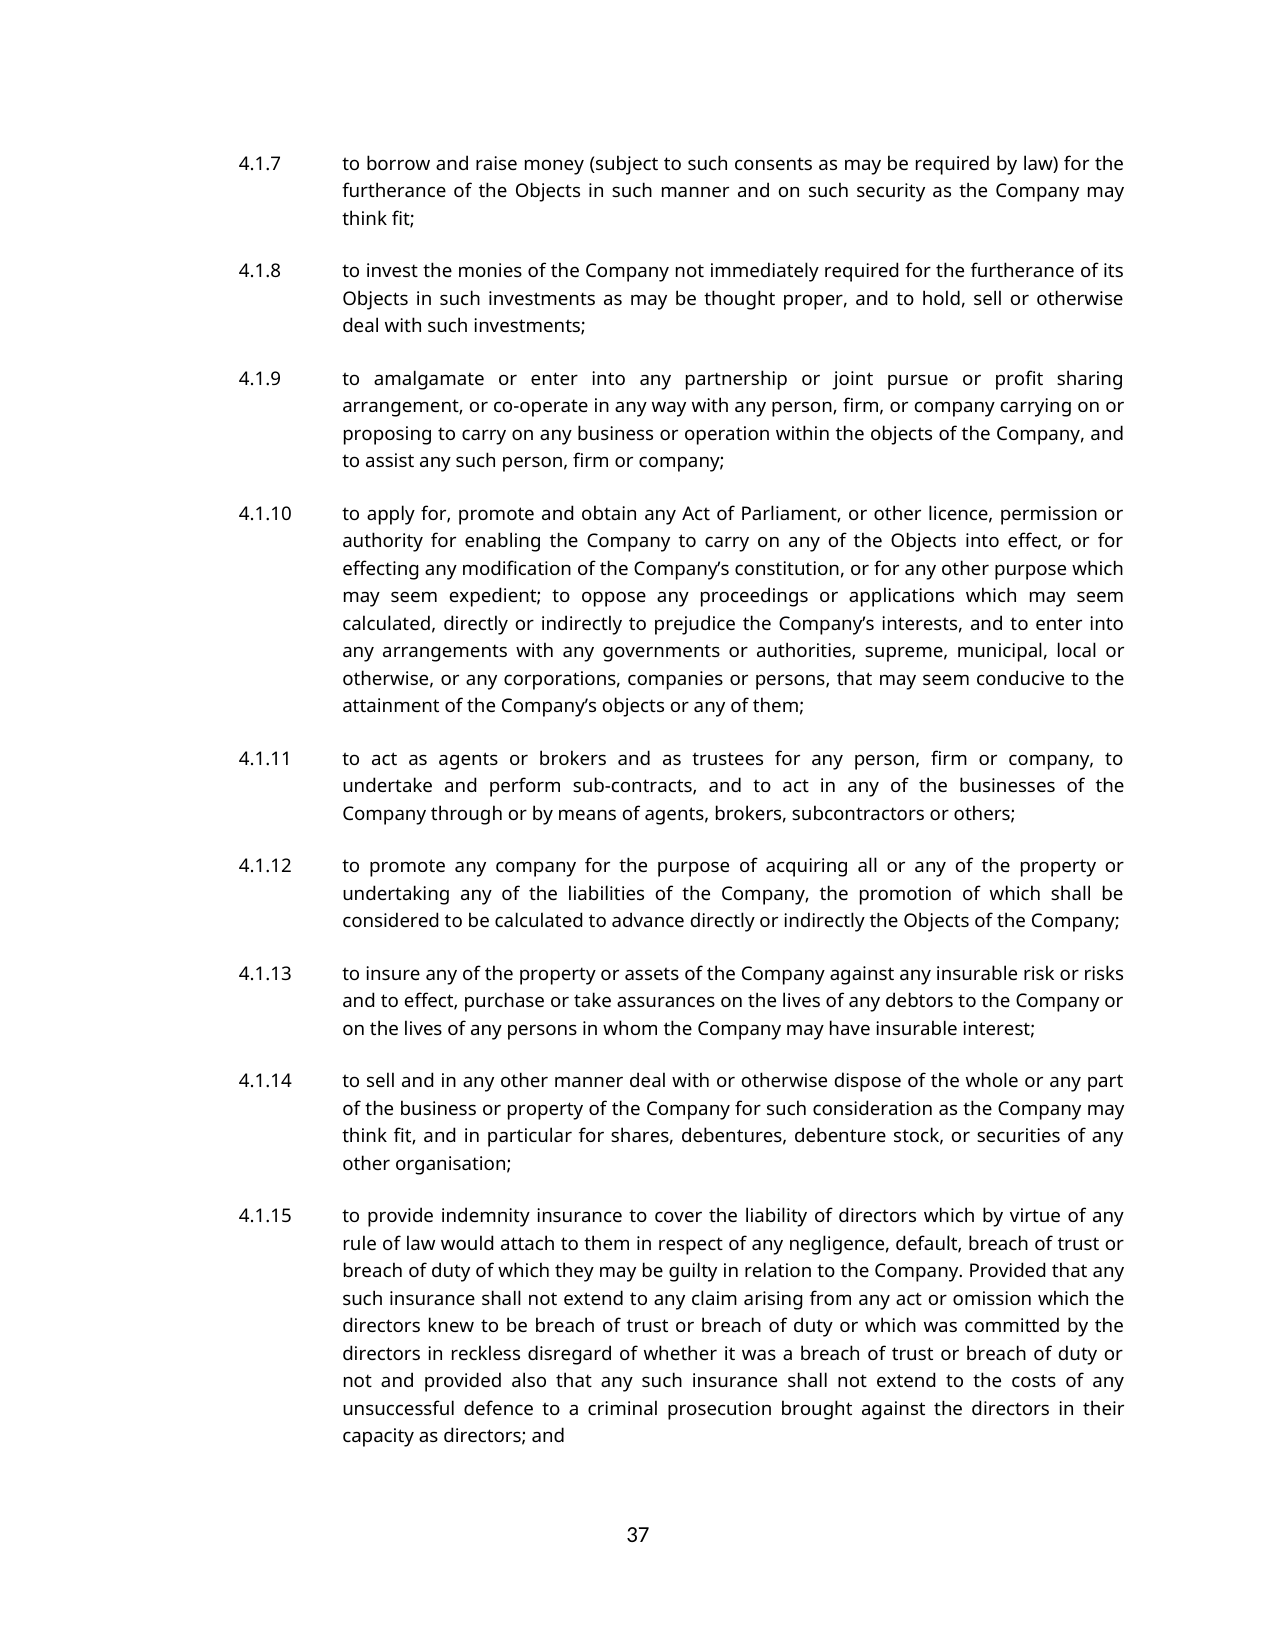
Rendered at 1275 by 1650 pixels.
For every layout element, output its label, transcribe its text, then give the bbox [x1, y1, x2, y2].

text to insure any of the property or assets of the Company against any insurable risk or risks and to effect, purchase or take assurances on the lives of any debtors to the Company or on the lives of any persons in whom the Company may have insurable interest; [239, 960, 1125, 1041]
text to promote any company for the purpose of acquiring all or any of the property or undertaking any of the liabilities of the Company, the promotion of which shall be considered to be calculated to advance directly or indirectly the Objects of the Company; [239, 852, 1125, 933]
text to act as agents or brokers and as trustees for any person, firm or company, to undertake and perform sub-contracts, and to act in any of the businesses of the Company through or by means of agents, brokers, subcontractors or others; [239, 745, 1125, 826]
text to amalgamate or enter into any partnership or joint pursue or profit sharing arrangement, or co-operate in any way with any person, firm, or company carrying on or proposing to carry on any business or operation within the objects of the Company, and to assist any such person, firm or company; [239, 365, 1125, 473]
text to provide indemnity insurance to cover the liability of directors which by virtue of any rule of law would attach to them in respect of any negligence, default, breach of trust or breach of duty of which they may be guilty in relation to the Company. Provided that any such insurance shall not extend to any claim arising from any act or omission which the directors knew to be breach of trust or breach of duty or which was committed by the directors in reckless disregard of whether it was a breach of trust or breach of duty or not and provided also that any such insurance shall not extend to the costs of any unsuccessful defence to a criminal prosecution brought against the directors in their capacity as directors; and [239, 1202, 1125, 1448]
text to sell and in any other manner deal with or otherwise dispose of the whole or any part of the business or property of the Company for such consideration as the Company may think fit, and in particular for shares, debentures, debenture stock, or securities of any other organisation; [239, 1067, 1125, 1176]
text to borrow and raise money (subject to such consents as may be required by law) for the furtherance of the Objects in such manner and on such security as the Company may think fit; [239, 150, 1125, 231]
text to apply for, promote and obtain any Act of Parliament, or other licence, permission or authority for enabling the Company to carry on any of the Objects into effect, or for effecting any modification of the Company’s constitution, or for any other purpose which may seem expedient; to oppose any proceedings or applications which may seem calculated, directly or indirectly to prejudice the Company’s interests, and to enter into any arrangements with any governments or authorities, supreme, municipal, local or otherwise, or any corporations, companies or persons, that may seem conducive to the attainment of the Company’s objects or any of them; [239, 500, 1125, 718]
text to invest the monies of the Company not immediately required for the furtherance of its Objects in such investments as may be thought proper, and to hold, sell or otherwise deal with such investments; [239, 257, 1125, 338]
